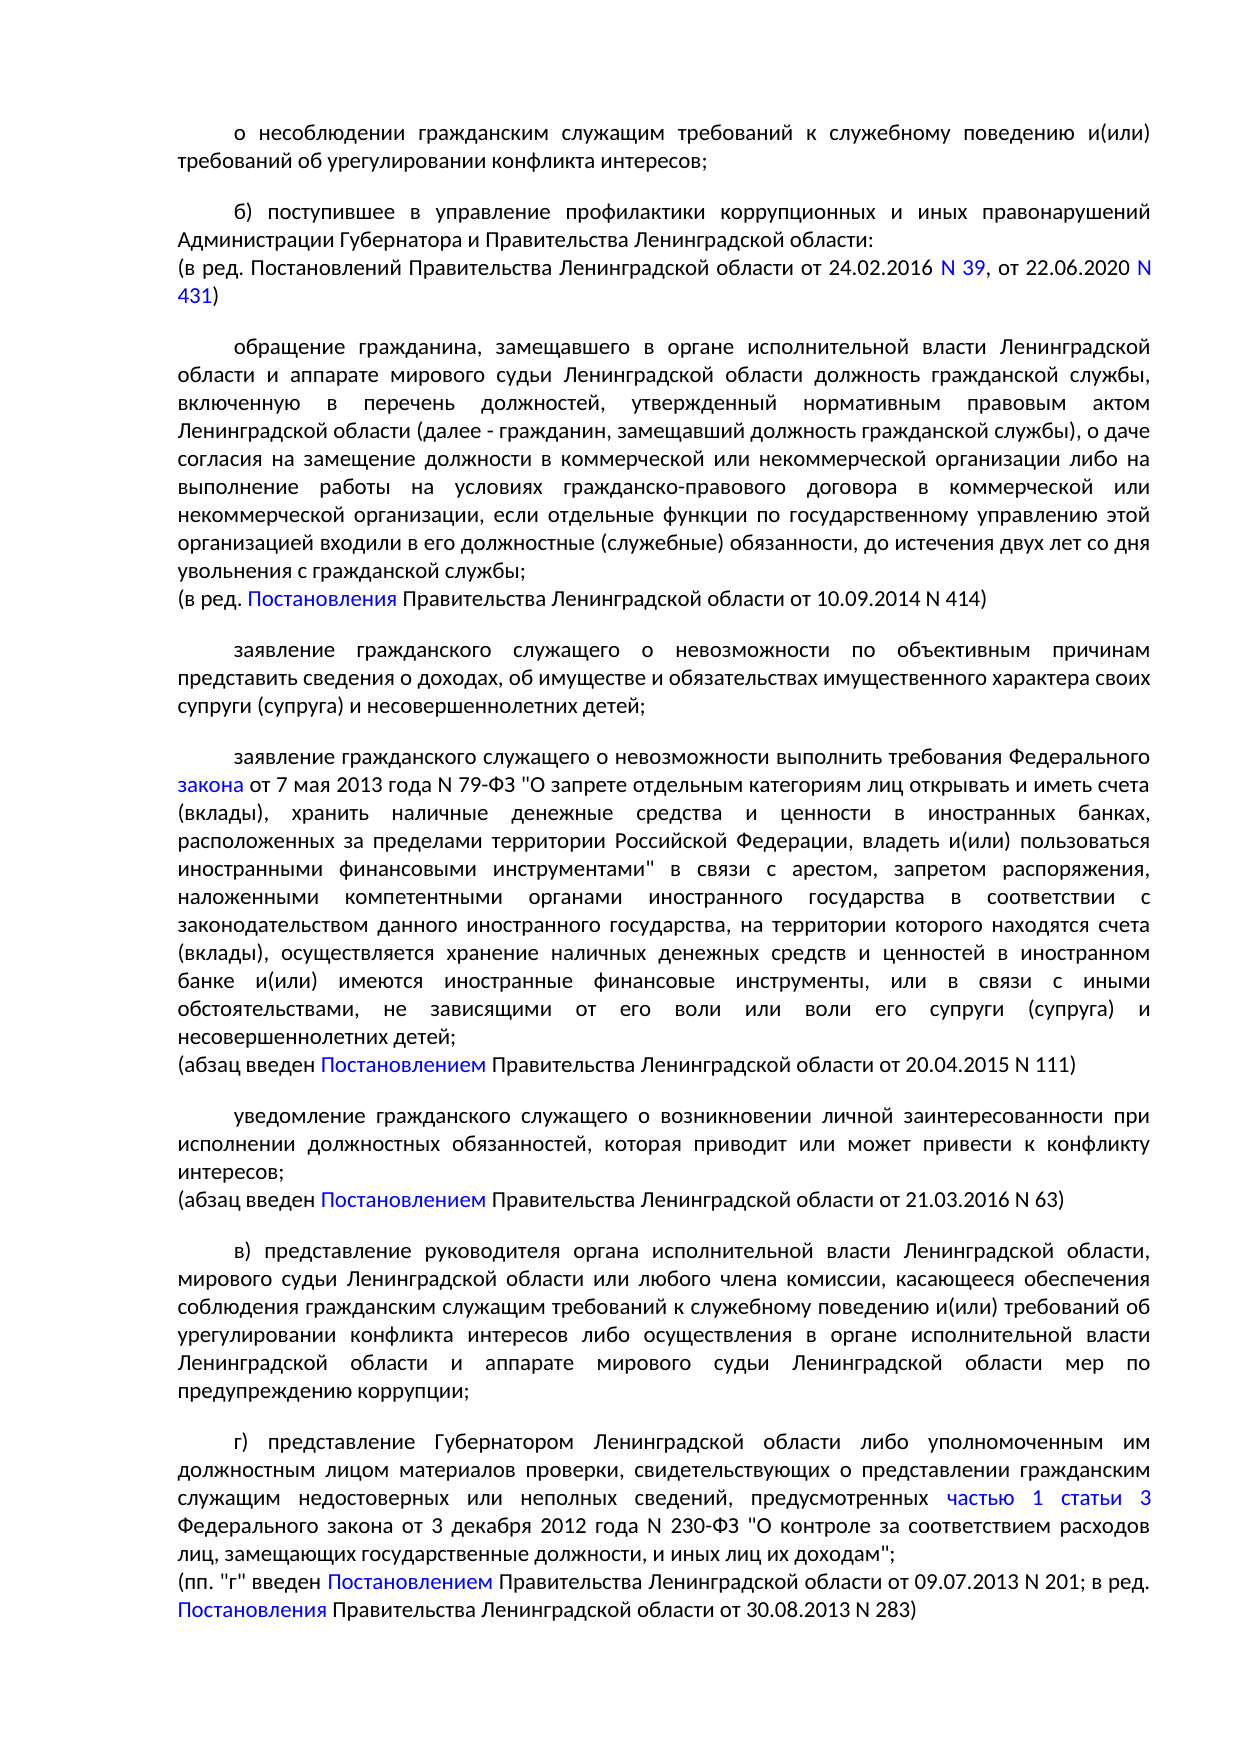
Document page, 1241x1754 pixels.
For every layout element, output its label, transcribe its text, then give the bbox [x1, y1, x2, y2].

text (абзац введен Постановлением Правительства Ленинградской области от 20.04.2015 N 111) [177, 1050, 1152, 1078]
text (в ред. Постановлений Правительства Ленинградской области от 24.02.2016 N 39, от 22.06.2020 N 431) [177, 253, 1152, 309]
text б) поступившее в управление профилактики коррупционных и иных правонарушений Администрации Губернатора и Правительства Ленинградской области: [177, 197, 1152, 253]
text в) представление руководителя органа исполнительной власти Ленинградской области, мирового судьи Ленинградской области или любого члена комиссии, касающееся обеспечения соблюдения гражданским служащим требований к служебному поведению и(или) требований об урегулировании конфликта интересов либо осуществления в органе исполнительной власти Ленинградской области и аппарате мирового судьи Ленинградской области мер по предупреждению коррупции; [177, 1236, 1152, 1404]
text обращение гражданина, замещавшего в органе исполнительной власти Ленинградской области и аппарате мирового судьи Ленинградской области должность гражданской службы, включенную в перечень должностей, утвержденный нормативным правовым актом Ленинградской области (далее - гражданин, замещавший должность гражданской службы), о даче согласия на замещение должности в коммерческой или некоммерческой организации либо на выполнение работы на условиях гражданско-правового договора в коммерческой или некоммерческой организации, если отдельные функции по государственному управлению этой организацией входили в его должностные (служебные) обязанности, до истечения двух лет со дня увольнения с гражданской службы; [177, 332, 1152, 584]
text (абзац введен Постановлением Правительства Ленинградской области от 21.03.2016 N 63) [177, 1185, 1152, 1213]
text г) представление Губернатором Ленинградской области либо уполномоченным им должностным лицом материалов проверки, свидетельствующих о представлении гражданским служащим недостоверных или неполных сведений, предусмотренных частью 1 статьи 3 Федерального закона от 3 декабря 2012 года N 230-ФЗ "О контроле за соответствием расходов лиц, замещающих государственные должности, и иных лиц их доходам"; [177, 1427, 1152, 1567]
text (в ред. Постановления Правительства Ленинградской области от 10.09.2014 N 414) [177, 584, 1152, 612]
text заявление гражданского служащего о невозможности по объективным причинам представить сведения о доходах, об имуществе и обязательствах имущественного характера своих супруги (супруга) и несовершеннолетних детей; [177, 635, 1152, 719]
text о несоблюдении гражданским служащим требований к служебному поведению и(или) требований об урегулировании конфликта интересов; [177, 118, 1152, 174]
text уведомление гражданского служащего о возникновении личной заинтересованности при исполнении должностных обязанностей, которая приводит или может привести к конфликту интересов; [177, 1101, 1152, 1185]
text (пп. "г" введен Постановлением Правительства Ленинградской области от 09.07.2013 N 201; в ред. Постановления Правительства Ленинградской области от 30.08.2013 N 283) [177, 1567, 1152, 1623]
text заявление гражданского служащего о невозможности выполнить требования Федерального закона от 7 мая 2013 года N 79-ФЗ "О запрете отдельным категориям лиц открывать и иметь счета (вклады), хранить наличные денежные средства и ценности в иностранных банках, расположенных за пределами территории Российской Федерации, владеть и(или) пользоваться иностранными финансовыми инструментами" в связи с арестом, запретом распоряжения, наложенными компетентными органами иностранного государства в соответствии с законодательством данного иностранного государства, на территории которого находятся счета (вклады), осуществляется хранение наличных денежных средств и ценностей в иностранном банке и(или) имеются иностранные финансовые инструменты, или в связи с иными обстоятельствами, не зависящими от его воли или воли его супруги (супруга) и несовершеннолетних детей; [177, 742, 1152, 1050]
